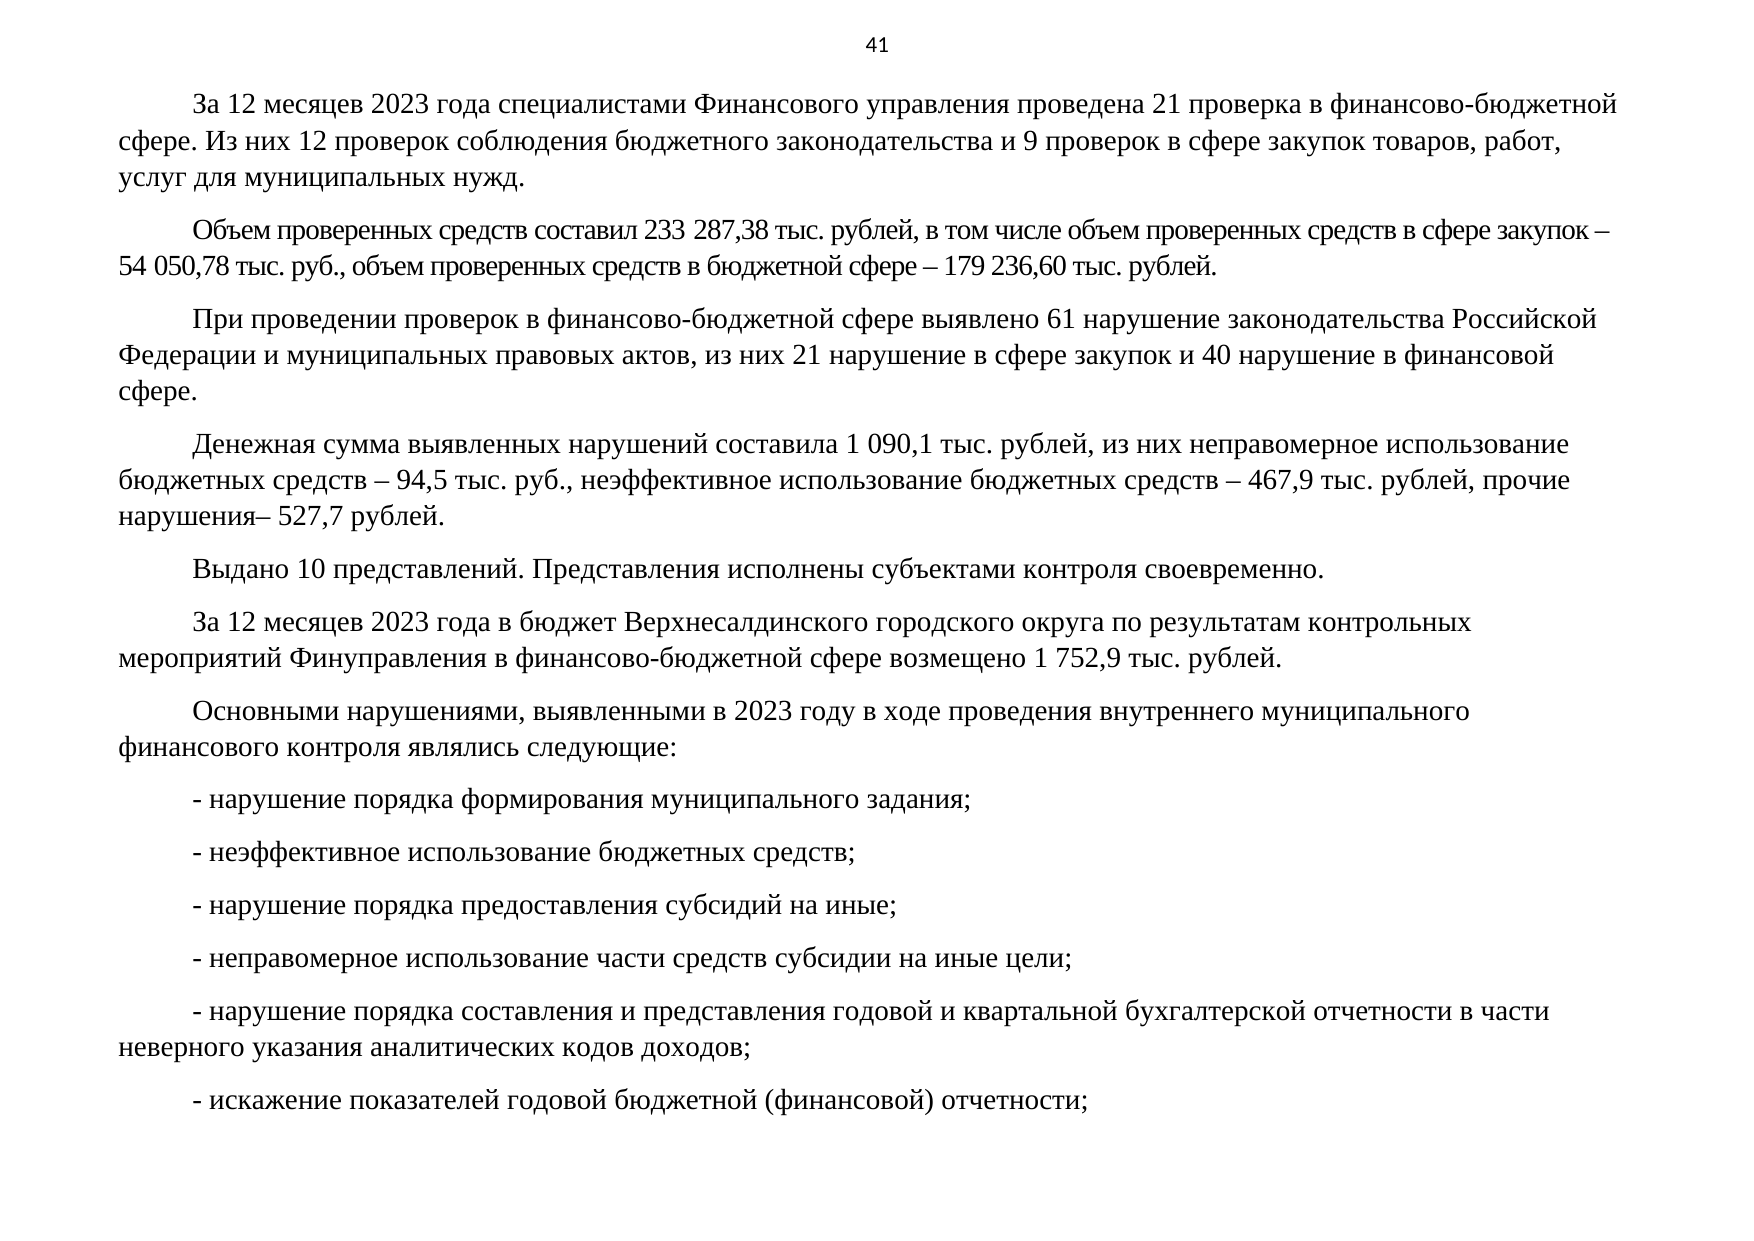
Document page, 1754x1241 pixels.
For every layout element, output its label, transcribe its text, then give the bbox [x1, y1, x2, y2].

text Объем проверенных средств составил 233 287,38 тыс. рублей, в том числе объем проверенных средств в сфере закупок – 54 050,78 тыс. руб., объем проверенных средств в бюджетной сфере – 179 236,60 тыс. рублей. [118, 212, 1636, 281]
text При проведении проверок в финансово-бюджетной сфере выявлено 61 нарушение законодательства Российской Федерации и муниципальных правовых актов, из них 21 нарушение в сфере закупок и 40 нарушение в финансовой сфере. [118, 301, 1636, 407]
text - нарушение порядка формирования муниципального задания; [118, 782, 1636, 815]
text Выдано 10 представлений. Представления исполнены субъектами контроля своевременно. [118, 551, 1636, 584]
text - неэффективное использование бюджетных средств; [118, 834, 1636, 868]
text За 12 месяцев 2023 года в бюджет Верхнесалдинского городского округа по результатам контрольных мероприятий Финуправления в финансово-бюджетной сфере возмещено 1 752,9 тыс. рублей. [118, 604, 1636, 673]
text - неправомерное использование части средств субсидии на иные цели; [118, 940, 1636, 974]
text - нарушение порядка предоставления субсидий на иные; [118, 887, 1636, 921]
text Основными нарушениями, выявленными в 2023 году в ходе проведения внутреннего муниципального финансового контроля являлись следующие: [118, 693, 1636, 762]
text - искажение показателей годовой бюджетной (финансовой) отчетности; [118, 1082, 1636, 1115]
text За 12 месяцев 2023 года специалистами Финансового управления проведена 21 проверка в финансово-бюджетной сфере. Из них 12 проверок соблюдения бюджетного законодательства и 9 проверок в сфере закупок товаров, работ, услуг для муниципальных нужд. [118, 87, 1636, 192]
text Денежная сумма выявленных нарушений составила 1 090,1 тыс. рублей, из них неправомерное использование бюджетных средств – 94,5 тыс. руб., неэффективное использование бюджетных средств – 467,9 тыс. рублей, прочие нарушения– 527,7 рублей. [118, 426, 1636, 532]
text - нарушение порядка составления и представления годовой и квартальной бухгалтерской отчетности в части неверного указания аналитических кодов доходов; [118, 993, 1636, 1063]
